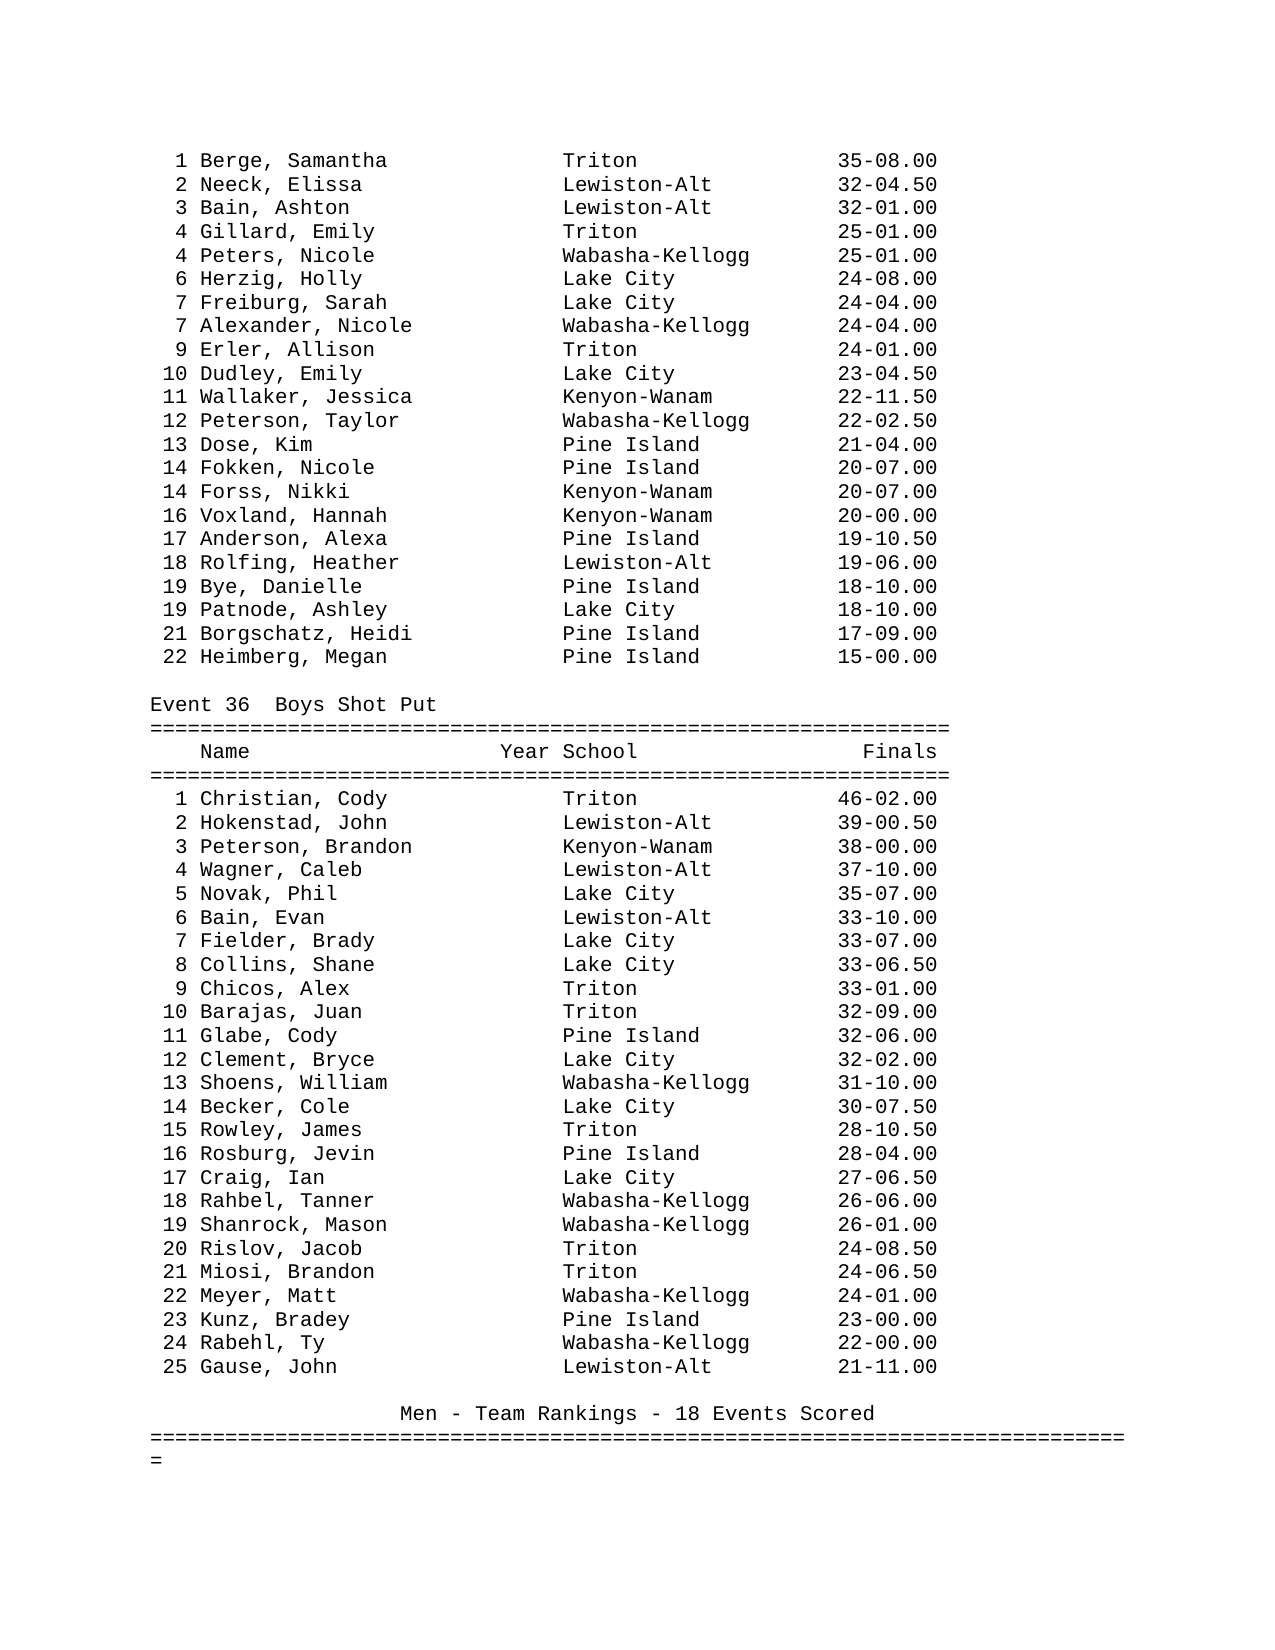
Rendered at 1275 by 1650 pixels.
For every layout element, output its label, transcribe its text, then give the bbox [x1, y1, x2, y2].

text 5 Novak, Phil Lake City 35-07.00 [150, 883, 1125, 907]
text 7 Alexander, Nicole Wabasha-Kellogg 24-04.00 [150, 316, 1125, 339]
text 3 Bain, Ashton Lewiston-Alt 32-01.00 [150, 197, 1125, 221]
text 12 Peterson, Taylor Wabasha-Kellogg 22-02.50 [150, 410, 1125, 434]
text 2 Hokenstad, John Lewiston-Alt 39-00.50 [150, 812, 1125, 836]
text 21 Borgschatz, Heidi Pine Island 17-09.00 [150, 623, 1125, 647]
text 7 Fielder, Brady Lake City 33-07.00 [150, 930, 1125, 954]
text 8 Collins, Shane Lake City 33-06.50 [150, 954, 1125, 978]
text 19 Patnode, Ashley Lake City 18-10.00 [150, 599, 1125, 623]
text 6 Herzig, Holly Lake City 24-08.00 [150, 268, 1125, 292]
text 11 Wallaker, Jessica Kenyon-Wanam 22-11.50 [150, 386, 1125, 410]
text Event 36 Boys Shot Put [150, 694, 1125, 717]
text Name Year School Finals [150, 741, 1125, 765]
text 16 Rosburg, Jevin Pine Island 28-04.00 [150, 1143, 1125, 1167]
text 25 Gause, John Lewiston-Alt 21-11.00 [150, 1356, 1125, 1379]
text 3 Peterson, Brandon Kenyon-Wanam 38-00.00 [150, 836, 1125, 859]
text 6 Bain, Evan Lewiston-Alt 33-10.00 [150, 907, 1125, 930]
text 4 Gillard, Emily Triton 25-01.00 [150, 221, 1125, 244]
text 14 Forss, Nikki Kenyon-Wanam 20-07.00 [150, 481, 1125, 505]
text 16 Voxland, Hannah Kenyon-Wanam 20-00.00 [150, 505, 1125, 528]
text Men - Team Rankings - 18 Events Scored [150, 1403, 1125, 1427]
text 18 Rahbel, Tanner Wabasha-Kellogg 26-06.00 [150, 1190, 1125, 1214]
text 22 Meyer, Matt Wabasha-Kellogg 24-01.00 [150, 1285, 1125, 1309]
text 4 Wagner, Caleb Lewiston-Alt 37-10.00 [150, 859, 1125, 883]
text 18 Rolfing, Heather Lewiston-Alt 19-06.00 [150, 552, 1125, 576]
text 10 Barajas, Juan Triton 32-09.00 [150, 1001, 1125, 1025]
text 1 Berge, Samantha Triton 35-08.00 [150, 150, 1125, 174]
text 13 Shoens, William Wabasha-Kellogg 31-10.00 [150, 1072, 1125, 1096]
text 22 Heimberg, Megan Pine Island 15-00.00 [150, 647, 1125, 670]
text 13 Dose, Kim Pine Island 21-04.00 [150, 434, 1125, 457]
text 17 Anderson, Alexa Pine Island 19-10.50 [150, 528, 1125, 552]
text 21 Miosi, Brandon Triton 24-06.50 [150, 1261, 1125, 1285]
text 23 Kunz, Bradey Pine Island 23-00.00 [150, 1309, 1125, 1332]
text 19 Shanrock, Mason Wabasha-Kellogg 26-01.00 [150, 1214, 1125, 1238]
text 12 Clement, Bryce Lake City 32-02.00 [150, 1048, 1125, 1072]
text 2 Neeck, Elissa Lewiston-Alt 32-04.50 [150, 174, 1125, 197]
text ================================================================ [150, 765, 1125, 788]
text 20 Rislov, Jacob Triton 24-08.50 [150, 1238, 1125, 1261]
text 14 Fokken, Nicole Pine Island 20-07.00 [150, 457, 1125, 481]
text 19 Bye, Danielle Pine Island 18-10.00 [150, 576, 1125, 599]
text 7 Freiburg, Sarah Lake City 24-04.00 [150, 292, 1125, 316]
text 15 Rowley, James Triton 28-10.50 [150, 1119, 1125, 1143]
text 17 Craig, Ian Lake City 27-06.50 [150, 1167, 1125, 1190]
text 10 Dudley, Emily Lake City 23-04.50 [150, 363, 1125, 386]
text 9 Chicos, Alex Triton 33-01.00 [150, 978, 1125, 1001]
text 4 Peters, Nicole Wabasha-Kellogg 25-01.00 [150, 244, 1125, 268]
text =============================================================================== [150, 1427, 1125, 1474]
text 9 Erler, Allison Triton 24-01.00 [150, 339, 1125, 363]
text 11 Glabe, Cody Pine Island 32-06.00 [150, 1025, 1125, 1048]
text 24 Rabehl, Ty Wabasha-Kellogg 22-00.00 [150, 1332, 1125, 1356]
text 14 Becker, Cole Lake City 30-07.50 [150, 1096, 1125, 1119]
text ================================================================ [150, 717, 1125, 741]
text 1 Christian, Cody Triton 46-02.00 [150, 788, 1125, 812]
